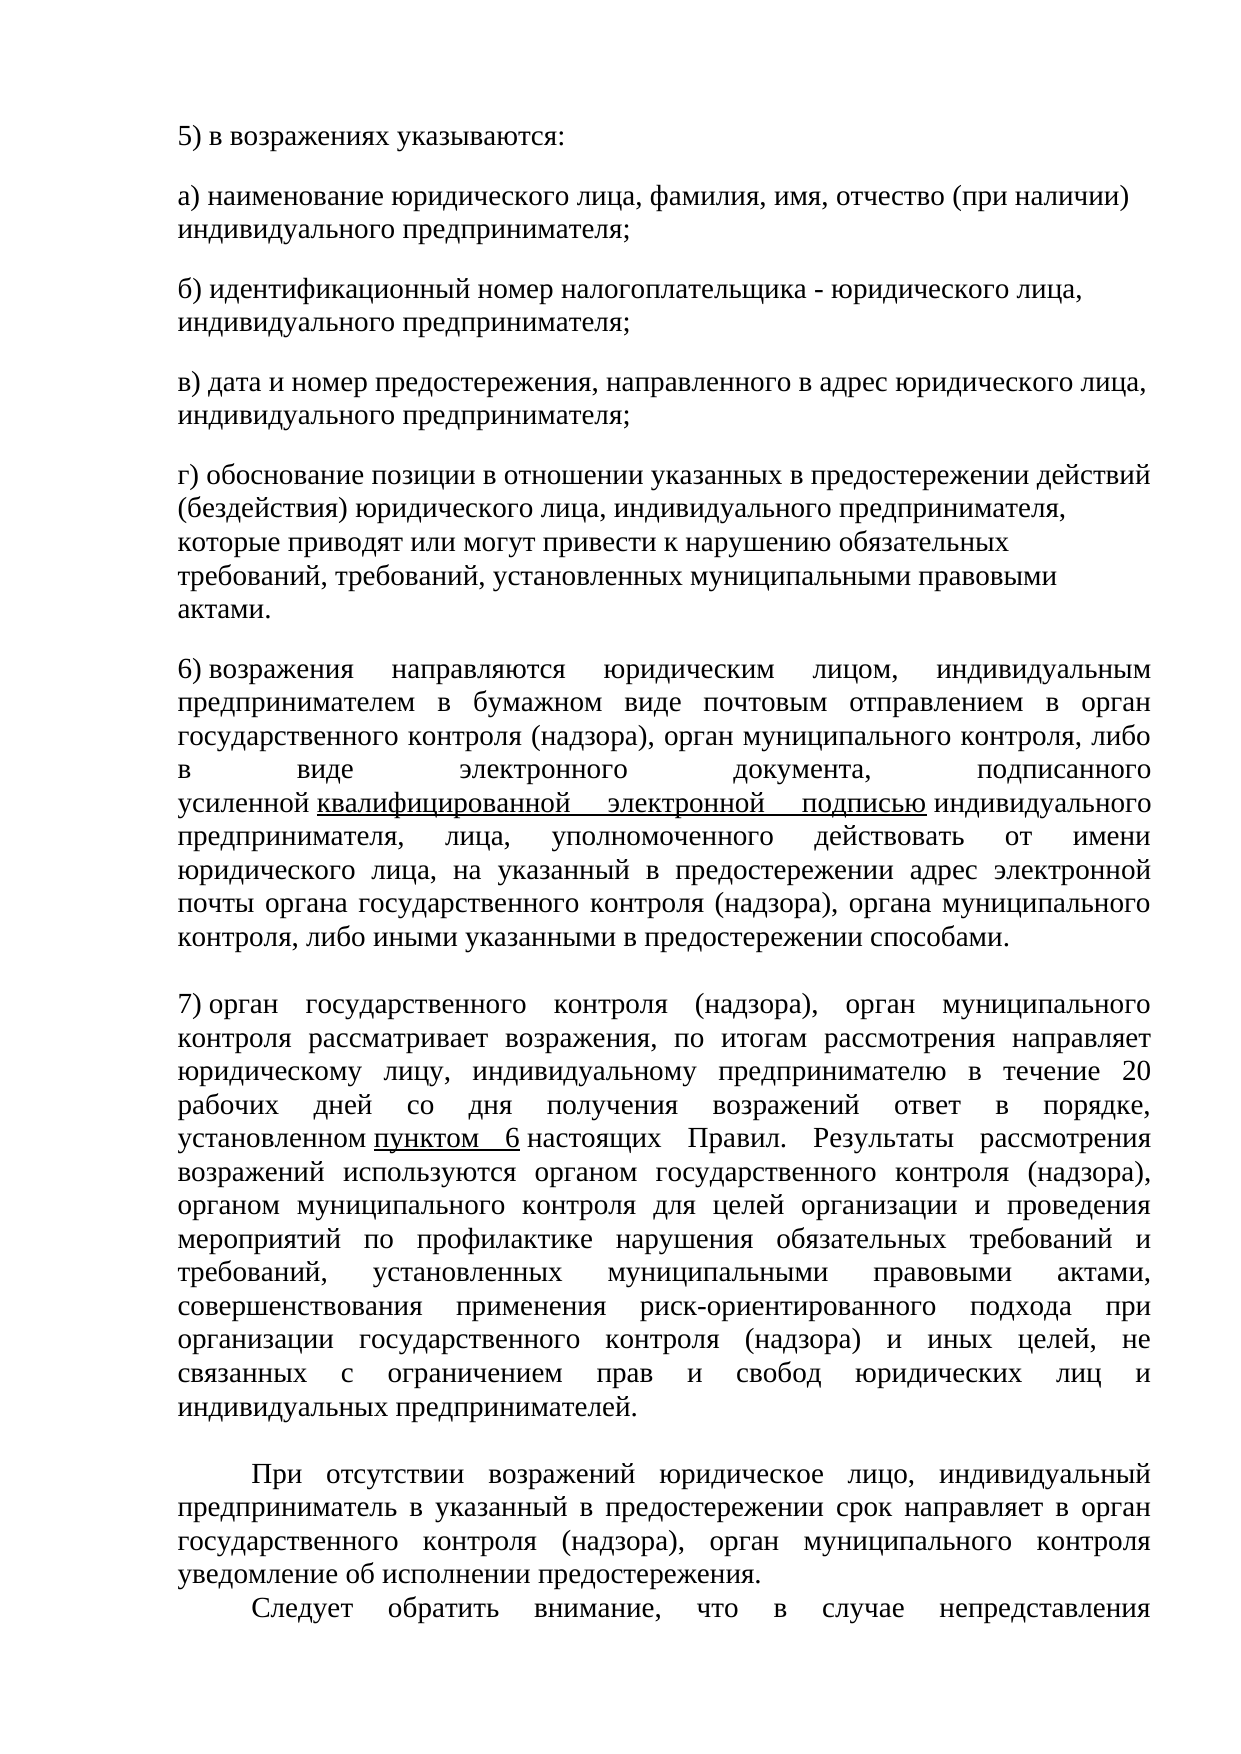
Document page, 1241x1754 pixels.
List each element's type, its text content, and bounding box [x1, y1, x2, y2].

text 6) возражения направляются юридическим лицом, индивидуальным предпринимателем в бумажном виде почтовым отправлением в орган государственного контроля (надзора), орган муниципального контроля, либо в виде электронного документа, подписанного усиленной квалифицированной электронной подписью индивидуального предпринимателя, лица, уполномоченного действовать от имени юридического лица, на указанный в предостережении адрес электронной почты органа государственного контроля (надзора), органа муниципального контроля, либо иными указанными в предостережении способами. [177, 651, 1152, 953]
text 7) орган государственного контроля (надзора), орган муниципального контроля рассматривает возражения, по итогам рассмотрения направляет юридическому лицу, индивидуальному предпринимателю в течение 20 рабочих дней со дня получения возражений ответ в порядке, установленном пунктом 6 настоящих Правил. Результаты рассмотрения возражений используются органом государственного контроля (надзора), органом муниципального контроля для целей организации и проведения мероприятий по профилактике нарушения обязательных требований и требований, установленных муниципальными правовыми актами, совершенствования применения риск-ориентированного подхода при организации государственного контроля (надзора) и иных целей, не связанных с ограничением прав и свобод юридических лиц и индивидуальных предпринимателей. [177, 986, 1152, 1422]
text При отсутствии возражений юридическое лицо, индивидуальный предприниматель в указанный в предостережении срок направляет в орган государственного контроля (надзора), орган муниципального контроля уведомление об исполнении предостережения. [177, 1456, 1152, 1590]
text б) идентификационный номер налогоплательщика - юридического лица, индивидуального предпринимателя; [177, 271, 1152, 338]
text а) наименование юридического лица, фамилия, имя, отчество (при наличии) индивидуального предпринимателя; [177, 178, 1152, 245]
text в) дата и номер предостережения, направленного в адрес юридического лица, индивидуального предпринимателя; [177, 364, 1152, 431]
text г) обоснование позиции в отношении указанных в предостережении действий (бездействия) юридического лица, индивидуального предпринимателя, которые приводят или могут привести к нарушению обязательных требований, требований, установленных муниципальными правовыми актами. [177, 457, 1152, 625]
text 5) в возражениях указываются: [177, 118, 1152, 152]
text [177, 1590, 1152, 1623]
